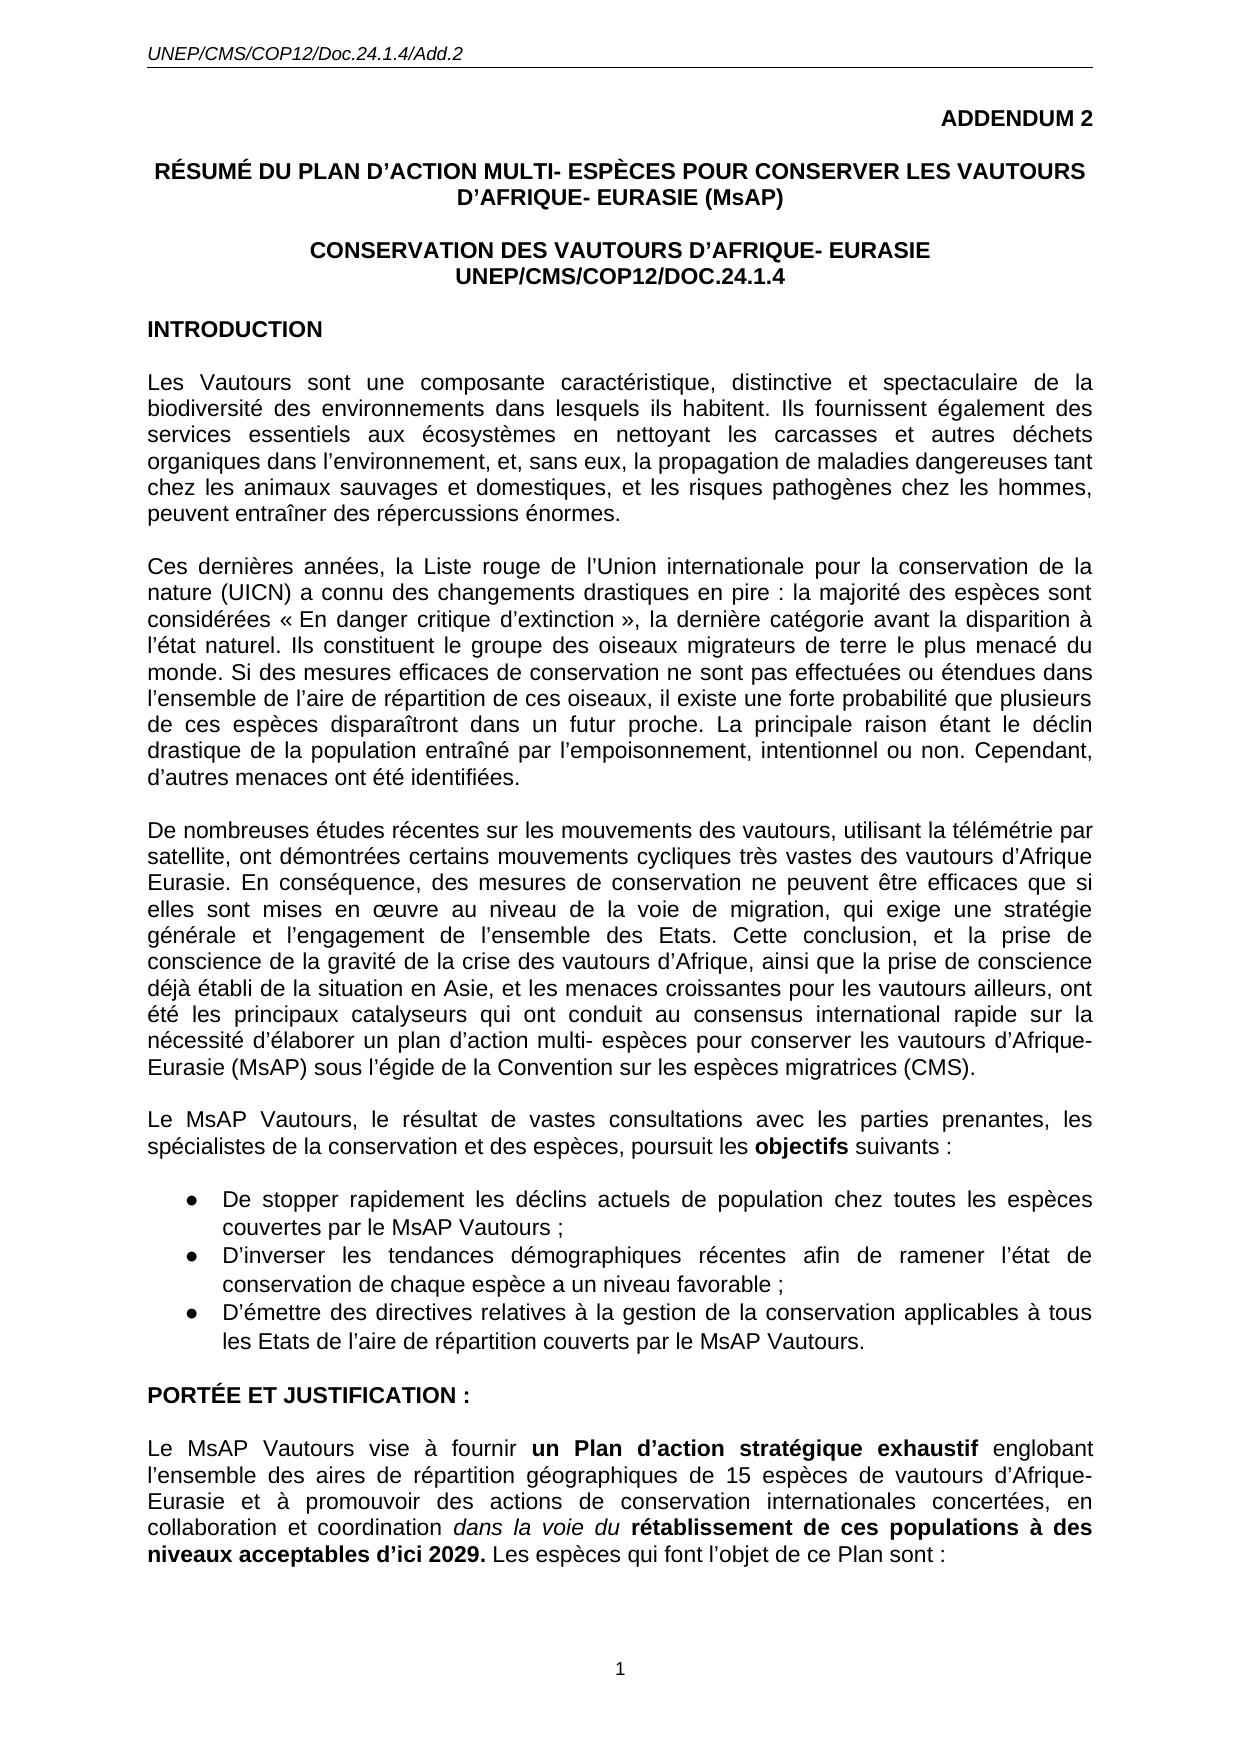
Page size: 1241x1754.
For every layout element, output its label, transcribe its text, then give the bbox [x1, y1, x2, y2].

text Le MsAP Vautours vise à fournir un Plan d’action stratégique exhaustif englobant l’ensemble des aires de répartition géographiques de 15 espèces de vautours d’Afrique- Eurasie et à promouvoir des actions de conservation internationales concertées, en collaboration et coordination dans la voie du rétablissement de ces populations à des niveaux acceptables d’ici 2029. Les espèces qui font l’objet de ce Plan sont : [147, 1435, 1093, 1567]
text De nombreuses études récentes sur les mouvements des vautours, utilisant la télémétrie par satellite, ont démontrées certains mouvements cycliques très vastes des vautours d’Afrique Eurasie. En conséquence, des mesures de conservation ne peuvent être efficaces que si elles sont mises en œuvre au niveau de la voie de migration, qui exige une stratégie générale et l’engagement de l’ensemble des Etats. Cette conclusion, et la prise de conscience de la gravité de la crise des vautours d’Afrique, ainsi que la prise de conscience déjà établi de la situation en Asie, et les menaces croissantes pour les vautours ailleurs, ont été les principaux catalyseurs qui ont conduit au consensus international rapide sur la nécessité d’élaborer un plan d’action multi- espèces pour conserver les vautours d’Afrique- Eurasie (MsAP) sous l’égide de la Convention sur les espèces migratrices (CMS). [147, 817, 1093, 1080]
text CONSERVATION DES VAUTOURS D’AFRIQUE- EURASIE [147, 237, 1093, 263]
text INTRODUCTION [147, 316, 1093, 342]
text ADDENDUM 2 [147, 105, 1093, 131]
text UNEP/CMS/COP12/DOC.24.1.4 [147, 263, 1093, 289]
list D’émettre des directives relatives à la gestion de la conservation applicables à tous les Etats de l’aire de répartition couverts par le MsAP Vautours. [184, 1299, 1093, 1354]
text PORTÉE ET JUSTIFICATION : [147, 1382, 1093, 1409]
list D’inverser les tendances démographiques récentes afin de ramener l’état de conservation de chaque espèce a un niveau favorable ; [184, 1242, 1093, 1297]
text RÉSUMÉ DU PLAN D’ACTION MULTI- ESPÈCES POUR CONSERVER LES VAUTOURS D’AFRIQUE- EURASIE (MsAP) [147, 158, 1093, 210]
list De stopper rapidement les déclins actuels de population chez toutes les espèces couvertes par le MsAP Vautours ; [184, 1186, 1093, 1240]
text Le MsAP Vautours, le résultat de vastes consultations avec les parties prenantes, les spécialistes de la conservation et des espèces, poursuit les objectifs suivants : [147, 1106, 1093, 1159]
text Les Vautours sont une composante caractéristique, distinctive et spectaculaire de la biodiversité des environnements dans lesquels ils habitent. Ils fournissent également des services essentiels aux écosystèmes en nettoyant les carcasses et autres déchets organiques dans l’environnement, et, sans eux, la propagation de maladies dangereuses tant chez les animaux sauvages et domestiques, et les risques pathogènes chez les hommes, peuvent entraîner des répercussions énormes. [147, 368, 1093, 527]
text Ces dernières années, la Liste rouge de l’Union internationale pour la conservation de la nature (UICN) a connu des changements drastiques en pire : la majorité des espèces sont considérées « En danger critique d’extinction », la dernière catégorie avant la disparition à l’état naturel. Ils constituent le groupe des oiseaux migrateurs de terre le plus menacé du monde. Si des mesures efficaces de conservation ne sont pas effectuées ou étendues dans l’ensemble de l’aire de répartition de ces oiseaux, il existe une forte probabilité que plusieurs de ces espèces disparaîtront dans un futur proche. La principale raison étant le déclin drastique de la population entraîné par l’empoisonnement, intentionnel ou non. Cependant, d’autres menaces ont été identifiées. [147, 553, 1093, 790]
